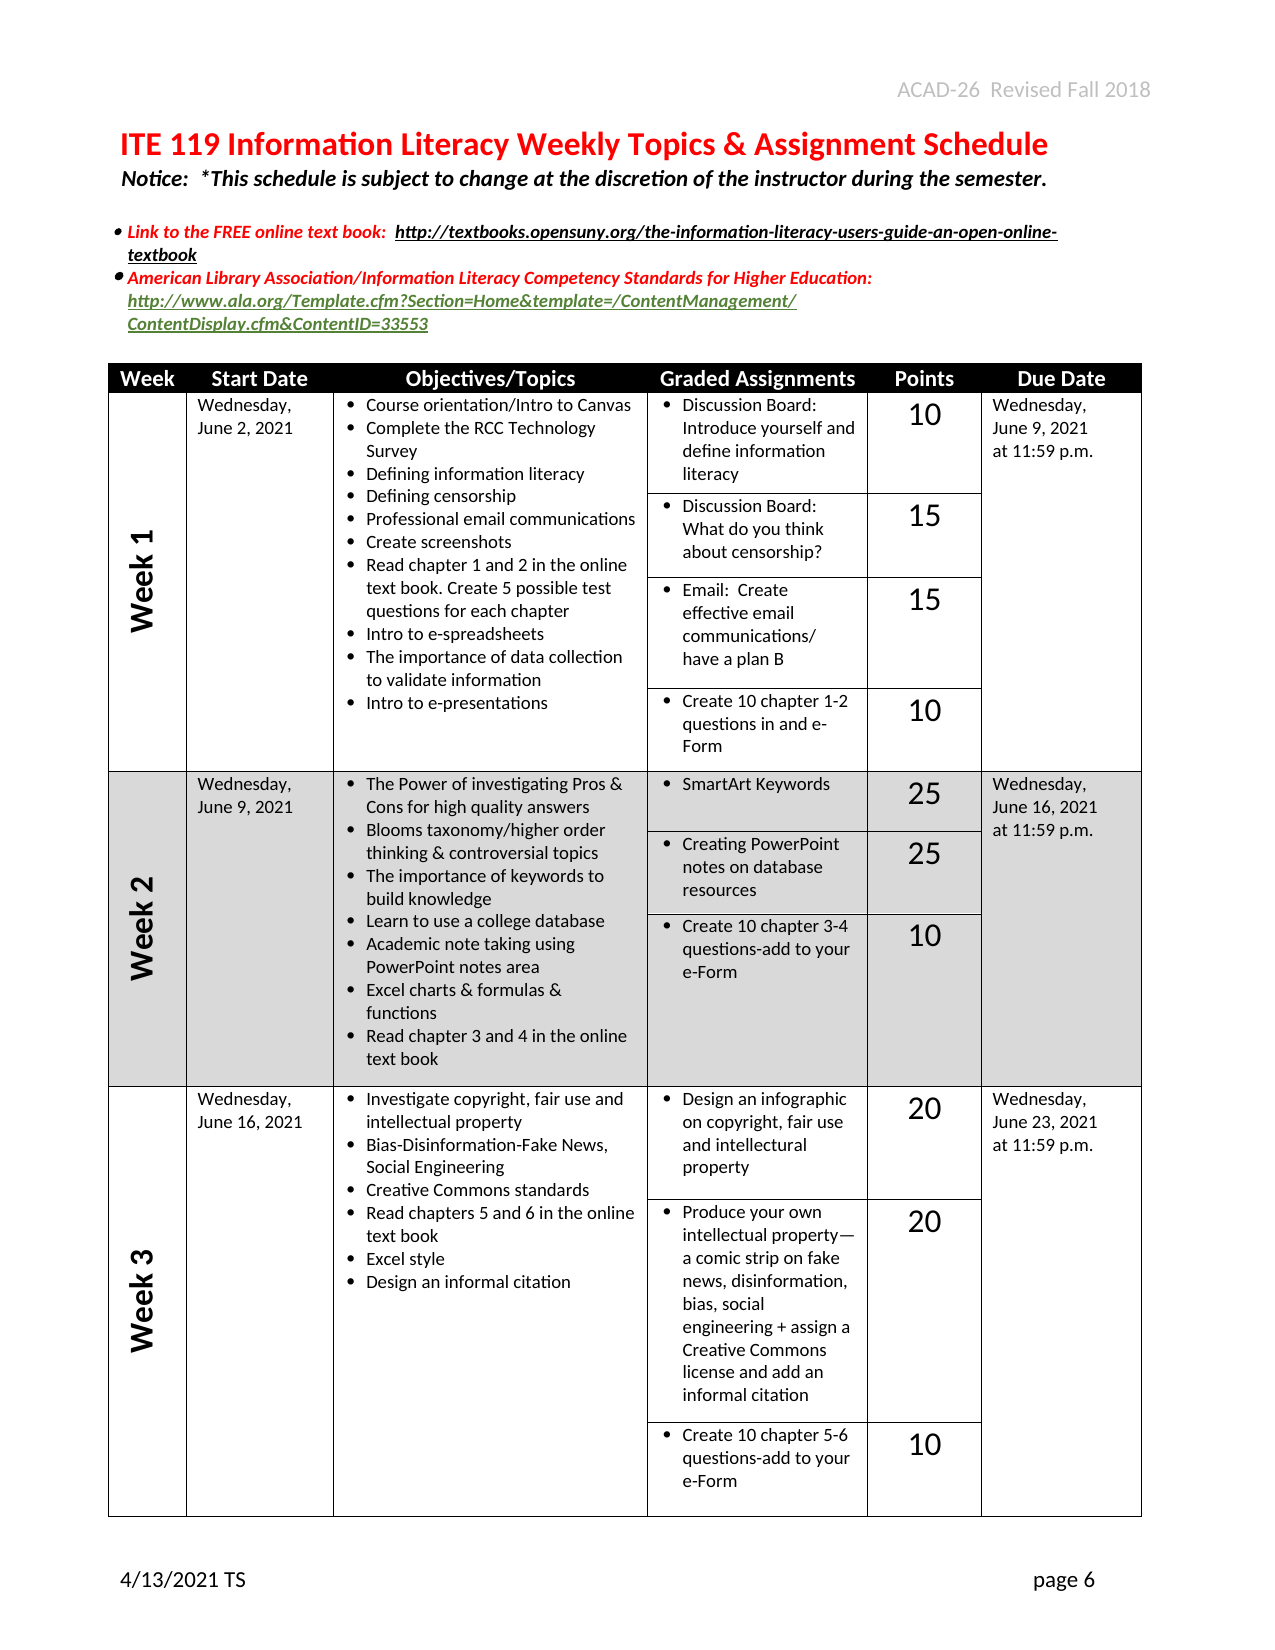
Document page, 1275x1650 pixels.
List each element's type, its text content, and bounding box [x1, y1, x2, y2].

table_cell Week 3 [109, 1087, 186, 1516]
table_header Due Date [982, 364, 1141, 392]
table_cell Wednesday, June 9, 2021 at 11:59 p.m. [982, 393, 1141, 771]
table_cell Investigate copyright, fair use and intellectual property Bias-Disinformation-Fake News, Social Engineering Creative Commons standards Read chapters 5 and 6 in the online text book Excel style Design an informal citation [334, 1087, 647, 1516]
table_header Objectives/Topics [334, 364, 647, 392]
table_cell Discussion Board: Introduce yourself and define information literacy [648, 393, 867, 493]
table_cell Course orientation/Intro to Canvas Complete the RCC Technology Survey Defining information literacy Defining censorship Professional email communications Create screenshots Read chapter 1 and 2 in the online text book. Create 5 possible test questions for each chapter Intro to e-spreadsheets The importance of data collection to validate information Intro to e-presentations [334, 393, 647, 771]
table_cell The Power of investigating Pros & Cons for high quality answers Blooms taxonomy/higher order thinking & controversial topics The importance of keywords to build knowledge Learn to use a college database Academic note taking using PowerPoint notes area Excel charts & formulas & functions Read chapter 3 and 4 in the online text book [334, 772, 647, 1086]
table_cell 25 [868, 772, 981, 831]
table_cell Wednesday, June 2, 2021 [187, 393, 333, 771]
table_cell 20 [868, 1087, 981, 1199]
table_header ITE 119 Information Literacy Weekly Topics & Assignment Schedule [81, 120, 1089, 164]
table_cell Wednesday, June 16, 2021 [187, 1087, 333, 1516]
table_cell Wednesday, June 23, 2021 at 11:59 p.m. [982, 1087, 1141, 1516]
table_cell Discussion Board: What do you think about censorship? [648, 494, 867, 577]
table_cell Produce your own intellectual property—a comic strip on fake news, disinformation, bias, social engineering + assign a Creative Commons license and add an informal citation [648, 1200, 867, 1422]
table_cell Week 1 [109, 393, 186, 771]
table_cell Wednesday, June 9, 2021 [187, 772, 333, 1086]
table_cell Email: Create effective email communications/ have a plan B [648, 578, 867, 688]
table_cell 10 [868, 915, 981, 1086]
table_cell 15 [868, 578, 981, 688]
table_cell 10 [868, 393, 981, 493]
table_cell Create 10 chapter 1-2 questions in and e-Form [648, 689, 867, 771]
table_cell Creating PowerPoint notes on database resources [648, 832, 867, 913]
table_cell Week 2 [109, 772, 186, 1086]
table_cell SmartArt Keywords [648, 772, 867, 831]
table_cell Create 10 chapter 3-4 questions-add to your e-Form [648, 915, 867, 1086]
table_cell 15 [868, 494, 981, 577]
table_cell Wednesday, June 16, 2021 at 11:59 p.m. [982, 772, 1141, 1086]
table_cell 25 [868, 832, 981, 913]
table_cell 10 [868, 689, 981, 771]
table_cell Design an infographic on copyright, fair use and intellectural property [648, 1087, 867, 1199]
table_header Points [868, 364, 981, 392]
table_cell 20 [868, 1200, 981, 1422]
table_header Week [109, 364, 186, 392]
table_cell Notice: *This schedule is subject to change at the discretion of the instructor during the semester. Link to the FREE online text book: http://textbooks.opensuny.org/the-information-literacy-users-guide-an-open-online-textbook American Library Association/Information Literacy Competency Standards for Higher Education: http://www.ala.org/Template.cfm?Section=Home&template=/ContentManagement/ContentDisplay.cfm&ContentID=33553 [81, 164, 1089, 363]
table_header Start Date [187, 364, 333, 392]
table_header Graded Assignments [648, 364, 867, 392]
table_cell Create 10 chapter 5-6 questions-add to your e-Form [648, 1423, 867, 1516]
table_cell 10 [868, 1423, 981, 1516]
